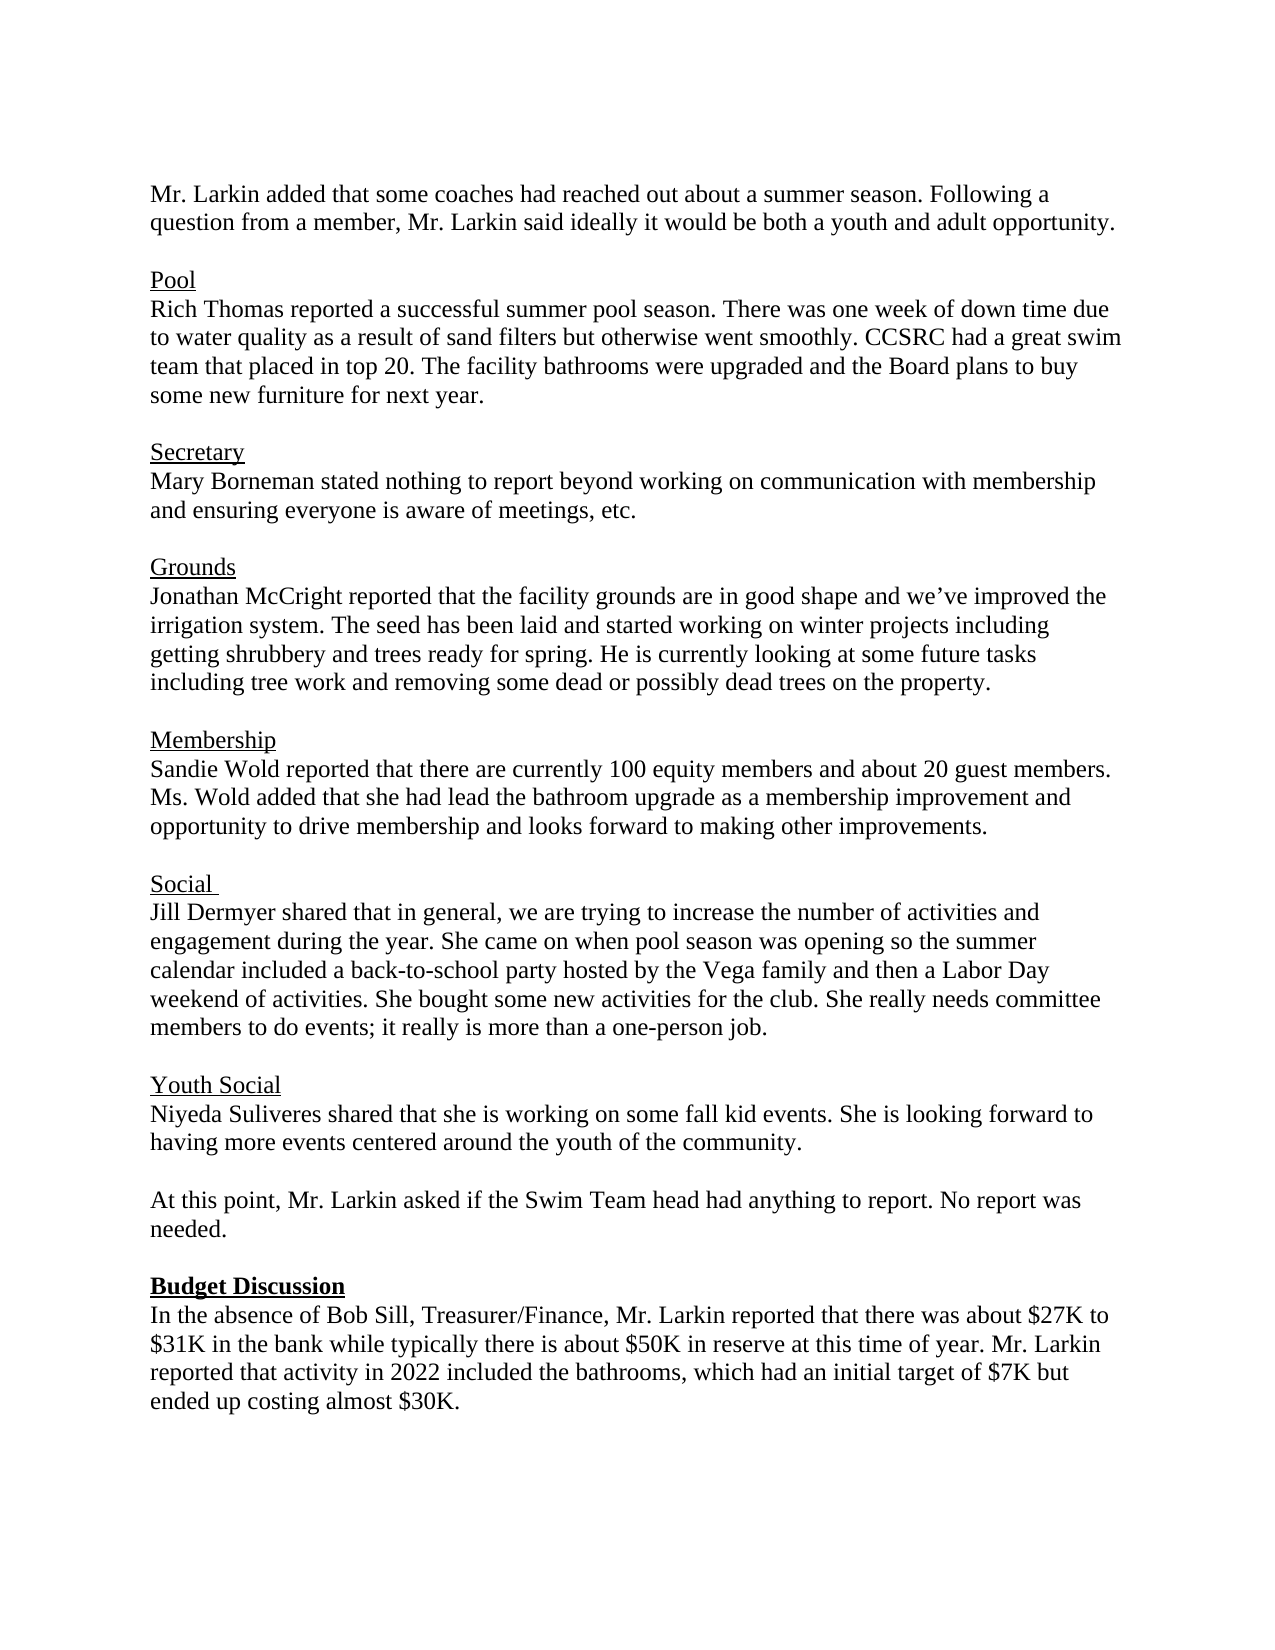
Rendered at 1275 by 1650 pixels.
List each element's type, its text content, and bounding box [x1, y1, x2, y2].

text Niyeda Suliveres shared that she is working on some fall kid events. She is looking forward to having more events centered around the youth of the community. [150, 1099, 1125, 1156]
text At this point, Mr. Larkin asked if the Swim Team head had anything to report. No report was needed. [150, 1185, 1125, 1242]
text Budget Discussion [150, 1271, 1125, 1300]
text Grounds [150, 552, 1125, 581]
text Mary Borneman stated nothing to report beyond working on communication with membership and ensuring everyone is aware of meetings, etc. [150, 466, 1125, 524]
text Youth Social [150, 1070, 1125, 1099]
text Pool [150, 265, 1125, 294]
text Jill Dermyer shared that in general, we are trying to increase the number of activities and engagement during the year. She came on when pool season was opening so the summer calendar included a back-to-school party hosted by the Vega family and then a Labor Day weekend of activities. She bought some new activities for the club. She really needs committee members to do events; it really is more than a one-person job. [150, 897, 1125, 1041]
text Social [150, 869, 1125, 897]
text Rich Thomas reported a successful summer pool season. There was one week of down time due to water quality as a result of sand filters but otherwise went smoothly. CCSRC had a great swim team that placed in top 20. The facility bathrooms were upgraded and the Board plans to buy some new furniture for next year. [150, 294, 1125, 409]
text Jonathan McCright reported that the facility grounds are in good shape and we’ve improved the irrigation system. The seed has been laid and started working on winter projects including getting shrubbery and trees ready for spring. He is currently looking at some future tasks including tree work and removing some dead or possibly dead trees on the property. [150, 581, 1125, 696]
text Membership [150, 725, 1125, 754]
text Mr. Larkin added that some coaches had reached out about a summer season. Following a question from a member, Mr. Larkin said ideally it would be both a youth and adult opportunity. [150, 179, 1125, 236]
text Secretary [150, 437, 1125, 466]
text In the absence of Bob Sill, Treasurer/Finance, Mr. Larkin reported that there was about $27K to $31K in the bank while typically there is about $50K in reserve at this time of year. Mr. Larkin reported that activity in 2022 included the bathrooms, which had an initial target of $7K but ended up costing almost $30K. [150, 1300, 1125, 1415]
text Sandie Wold reported that there are currently 100 equity members and about 20 guest members. Ms. Wold added that she had lead the bathroom upgrade as a membership improvement and opportunity to drive membership and looks forward to making other improvements. [150, 754, 1125, 840]
